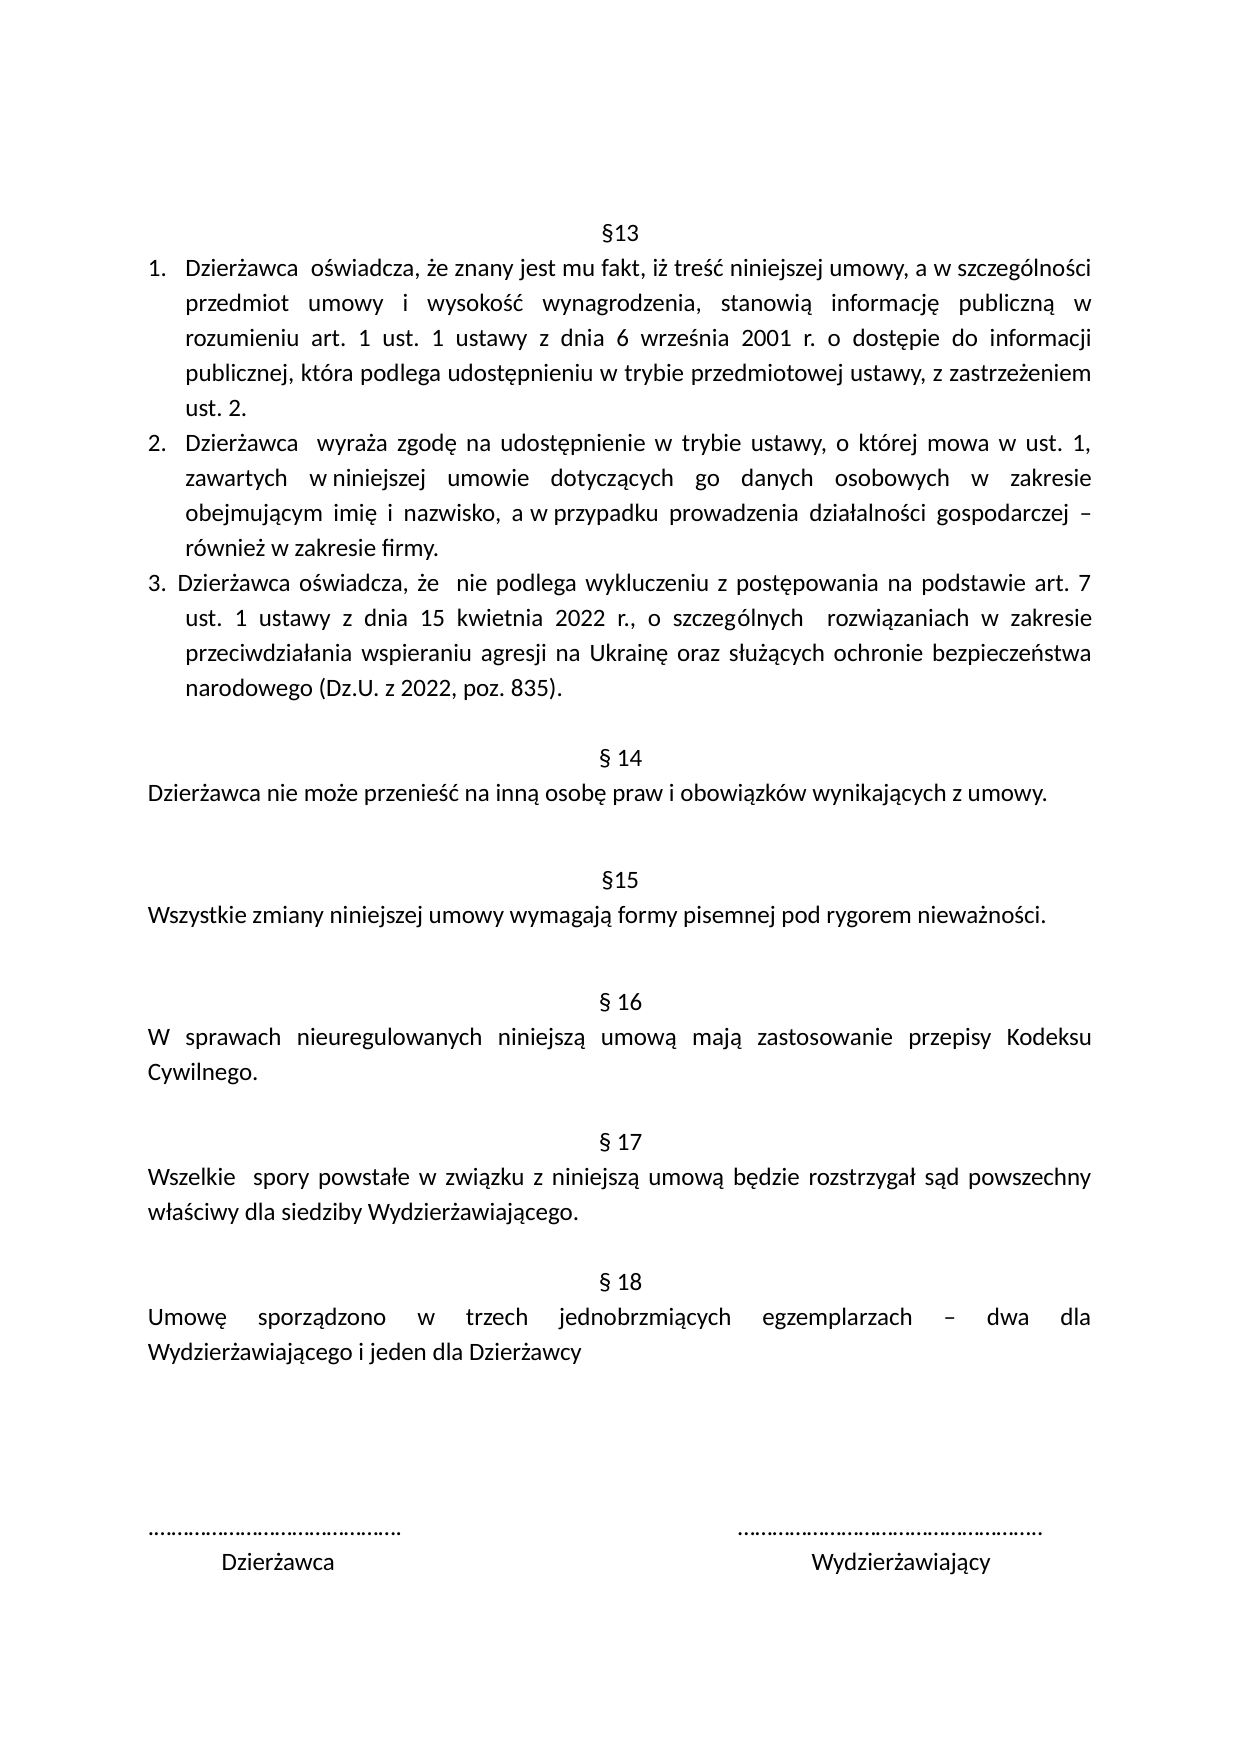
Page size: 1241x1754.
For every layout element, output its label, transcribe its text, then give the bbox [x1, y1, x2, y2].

text § 14 [148, 743, 1093, 773]
text Dzierżawca nie może przenieść na inną osobę praw i obowiązków wynikających z umowy. [148, 778, 1093, 808]
text W sprawach nieuregulowanych niniejszą umową mają zastosowanie przepisy Kodeksu Cywilnego. [148, 1021, 1093, 1086]
text Wszelkie spory powstałe w związku z niniejszą umową będzie rozstrzygał sąd powszechny właściwy dla siedziby Wydzierżawiającego. [148, 1161, 1093, 1226]
text Dzierżawca Wydzierżawiający [148, 1546, 1093, 1576]
text § 16 [148, 986, 1093, 1016]
text § 18 [148, 1266, 1093, 1296]
list Dzierżawca oświadcza, że znany jest mu fakt, iż treść niniejszej umowy, a w szczególności przedmiot umowy i wysokość wynagrodzenia, stanowią informację publiczną w rozumieniu art. 1 ust. 1 ustawy z dnia 6 września 2001 r. o dostępie do informacji publicznej, która podlega udostępnieniu w trybie przedmiotowej ustawy, z zastrzeżeniem ust. 2. [148, 253, 1093, 423]
text .……………………………………. …………………………………………….. [148, 1511, 1093, 1541]
text § 17 [148, 1126, 1093, 1156]
list Dzierżawca oświadcza, że nie podlega wykluczeniu z postępowania na podstawie art. 7 ust. 1 ustawy z dnia 15 kwietnia 2022 r., o szczególnych rozwiązaniach w zakresie przeciwdziałania wspieraniu agresji na Ukrainę oraz służących ochronie bezpieczeństwa narodowego (Dz.U. z 2022, poz. 835). [148, 568, 1093, 703]
text Umowę sporządzono w trzech jednobrzmiących egzemplarzach – dwa dla Wydzierżawiającego i jeden dla Dzierżawcy [148, 1301, 1093, 1366]
text §15 [148, 864, 1093, 895]
text Wszystkie zmiany niniejszej umowy wymagają formy pisemnej pod rygorem nieważności. [148, 899, 1093, 930]
text §13 [148, 218, 1093, 248]
list Dzierżawca wyraża zgodę na udostępnienie w trybie ustawy, o której mowa w ust. 1, zawartych w niniejszej umowie dotyczących go danych osobowych w zakresie obejmującym imię i nazwisko, a w przypadku prowadzenia działalności gospodarczej – również w zakresie firmy. [148, 428, 1093, 563]
